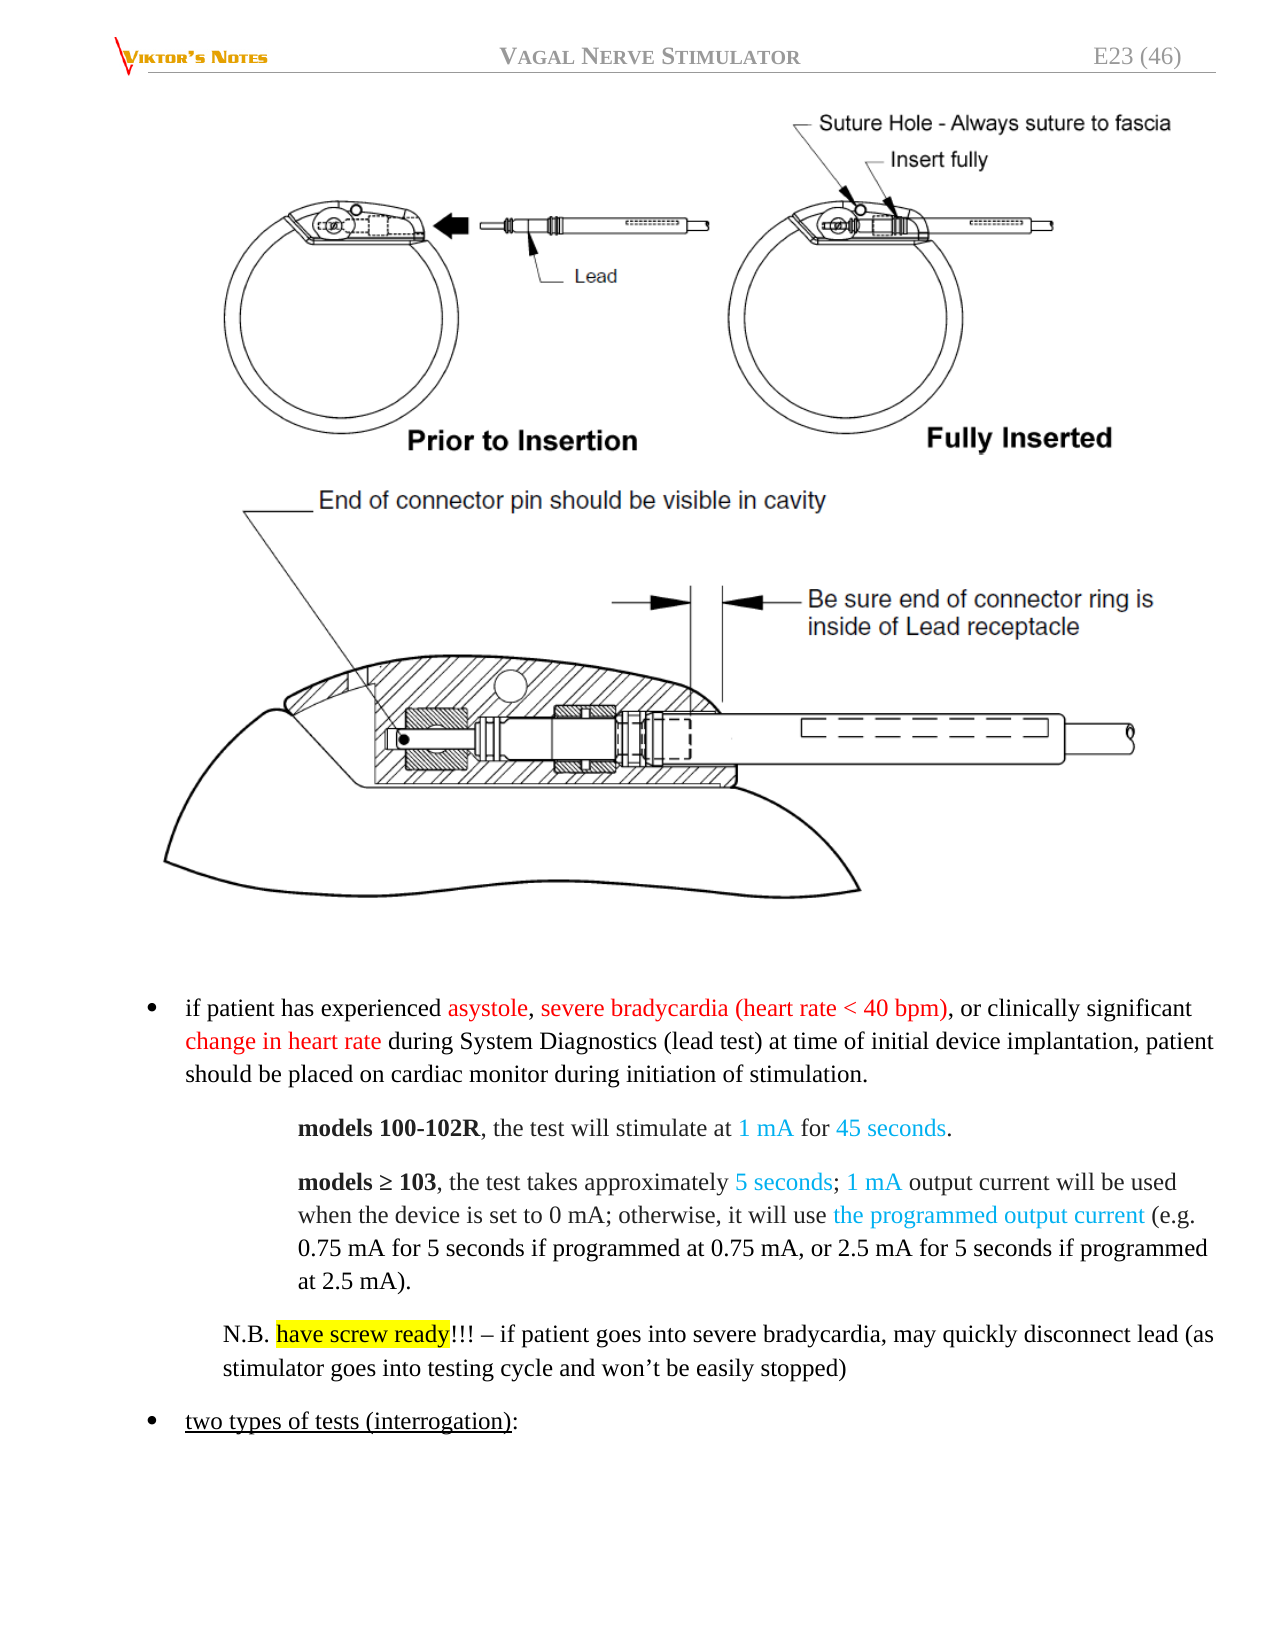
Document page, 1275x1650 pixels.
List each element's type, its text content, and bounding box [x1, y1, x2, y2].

text models 100-102R, the test will stimulate at 1 mA for 45 seconds. [298, 1113, 1216, 1142]
text models ≥ 103, the test takes approximately 5 seconds; 1 mA output current will be used when the device is set to 0 mA; otherwise, it will use the programmed output current (e.g. 0.75 mA for 5 seconds if programmed at 0.75 mA, or 2.5 mA for 5 seconds if programmed at 2.5 mA). [298, 1167, 1216, 1294]
picture [112, 37, 269, 78]
list N.B. have screw ready!!! – if patient goes into severe bradycardia, may quickly disconnect lead (as stimulator goes into testing cycle and won’t be easily stopped) [223, 1319, 1216, 1381]
list two types of tests (interrogation): [148, 1406, 1216, 1435]
picture [147, 98, 1181, 914]
list if patient has experienced asystole, severe bradycardia (heart rate < 40 bpm), or clinically significant change in heart rate during System Diagnostics (lead test) at time of initial device implantation, patient should be placed on cardiac monitor during initiation of stimulation. [148, 993, 1216, 1088]
